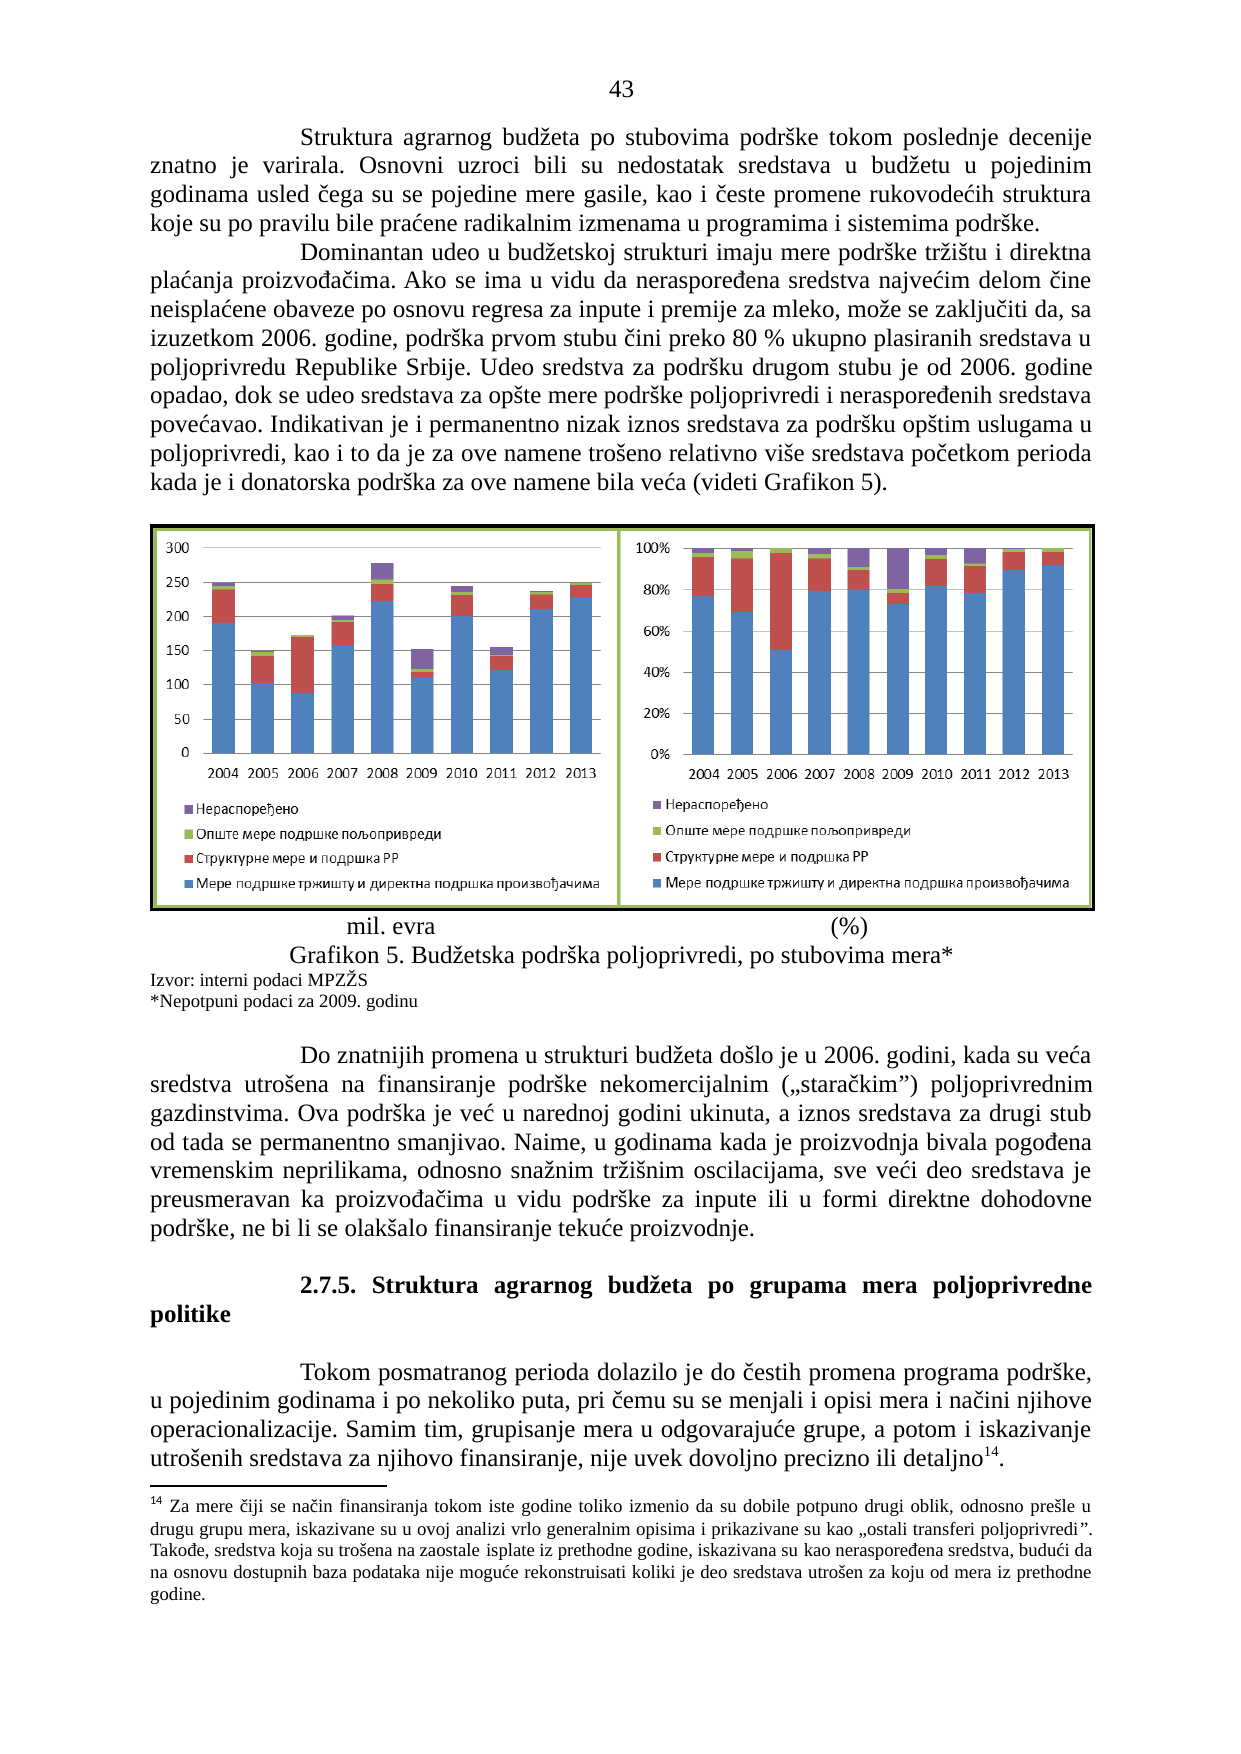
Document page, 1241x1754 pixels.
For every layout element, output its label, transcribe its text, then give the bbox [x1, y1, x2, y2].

subtitle 2.7.5. Struktura agrarnog budžeta po grupama mera poljoprivredne politike [150, 1270, 1093, 1328]
table_header (%) [620, 911, 1078, 940]
text Tokom posmatranog perioda dolazilo je do čestih promena programa podrške, u pojedinim godinama i po nekoliko puta, pri čemu su se menjali i opisi mera i načini njihove operacionalizacije. Samim tim, grupisanje mera u odgovarajuće grupe, a potom i iskazivanje utrošenih sredstava za njihovo finansiranje, nije uvek dovoljno precizno ili detaljno. [150, 1357, 1093, 1472]
subtitle Grafikon 5. Budžetska podrška poljoprivredi, po stubovima mera* [150, 940, 1093, 968]
picture [153, 528, 1092, 908]
text Dominantan udeo u budžetskoj strukturi imaju mere podrške tržištu i direktna plaćanja proizvođačima. Ako se ima u vidu da neraspoređena sredstva najvećim delom čine neisplaćene obaveze po osnovu regresa za inpute i premije za mleko, može se zaključiti da, sa izuzetkom 2006. godine, podrška prvom stubu čini preko 80 % ukupno plasiranih sredstava u poljoprivredu Republike Srbije. Udeo sredstva za podršku drugom stubu je od 2006. godine opadao, dok se udeo sredstava za opšte mere podrške poljoprivredi i neraspoređenih sredstava povećavao. Indikativan je i permanentno nizak iznos sredstava za podršku opštim uslugama u poljoprivredi, kao i to da je za ove namene trošeno relativno više sredstava početkom perioda kada je i donatorska podrška za ove namene bila veća (videti Grafikon 5). [150, 237, 1093, 496]
subtitle Izvor: interni podaci MPZŽS [150, 968, 1093, 990]
text Do znatnijih promena u strukturi budžeta došlo je u 2006. godini, kada su veća sredstva utrošena na finansiranje podrške nekomercijalnim („staračkim”) poljoprivrednim gazdinstvima. Ova podrška je već u narednoj godini ukinuta, a iznos sredstava za drugi stub od tada se permanentno smanjivao. Naime, u godinama kada je proizvodnja bivala pogođena vremenskim neprilikama, odnosno snažnim tržišnim oscilacijama, sve veći deo sredstava je preusmeravan ka proizvođačima u vidu podrške za inpute ili u formi direktne dohodovne podrške, ne bi li se olakšalo finansiranje tekuće proizvodnje. [150, 1040, 1093, 1242]
text *Nepotpuni podaci za 2009. godinu [150, 990, 1093, 1012]
table_header mil. evra [162, 911, 620, 940]
text Struktura agrarnog budžeta po stubovima podrške tokom poslednje decenije znatno je varirala. Osnovni uzroci bili su nedostatak sredstava u budžetu u pojedinim godinama usled čega su se pojedine mere gasile, kao i česte promene rukovodećih struktura koje su po pravilu bile praćene radikalnim izmenama u programima i sistemima podrške. [150, 122, 1093, 237]
